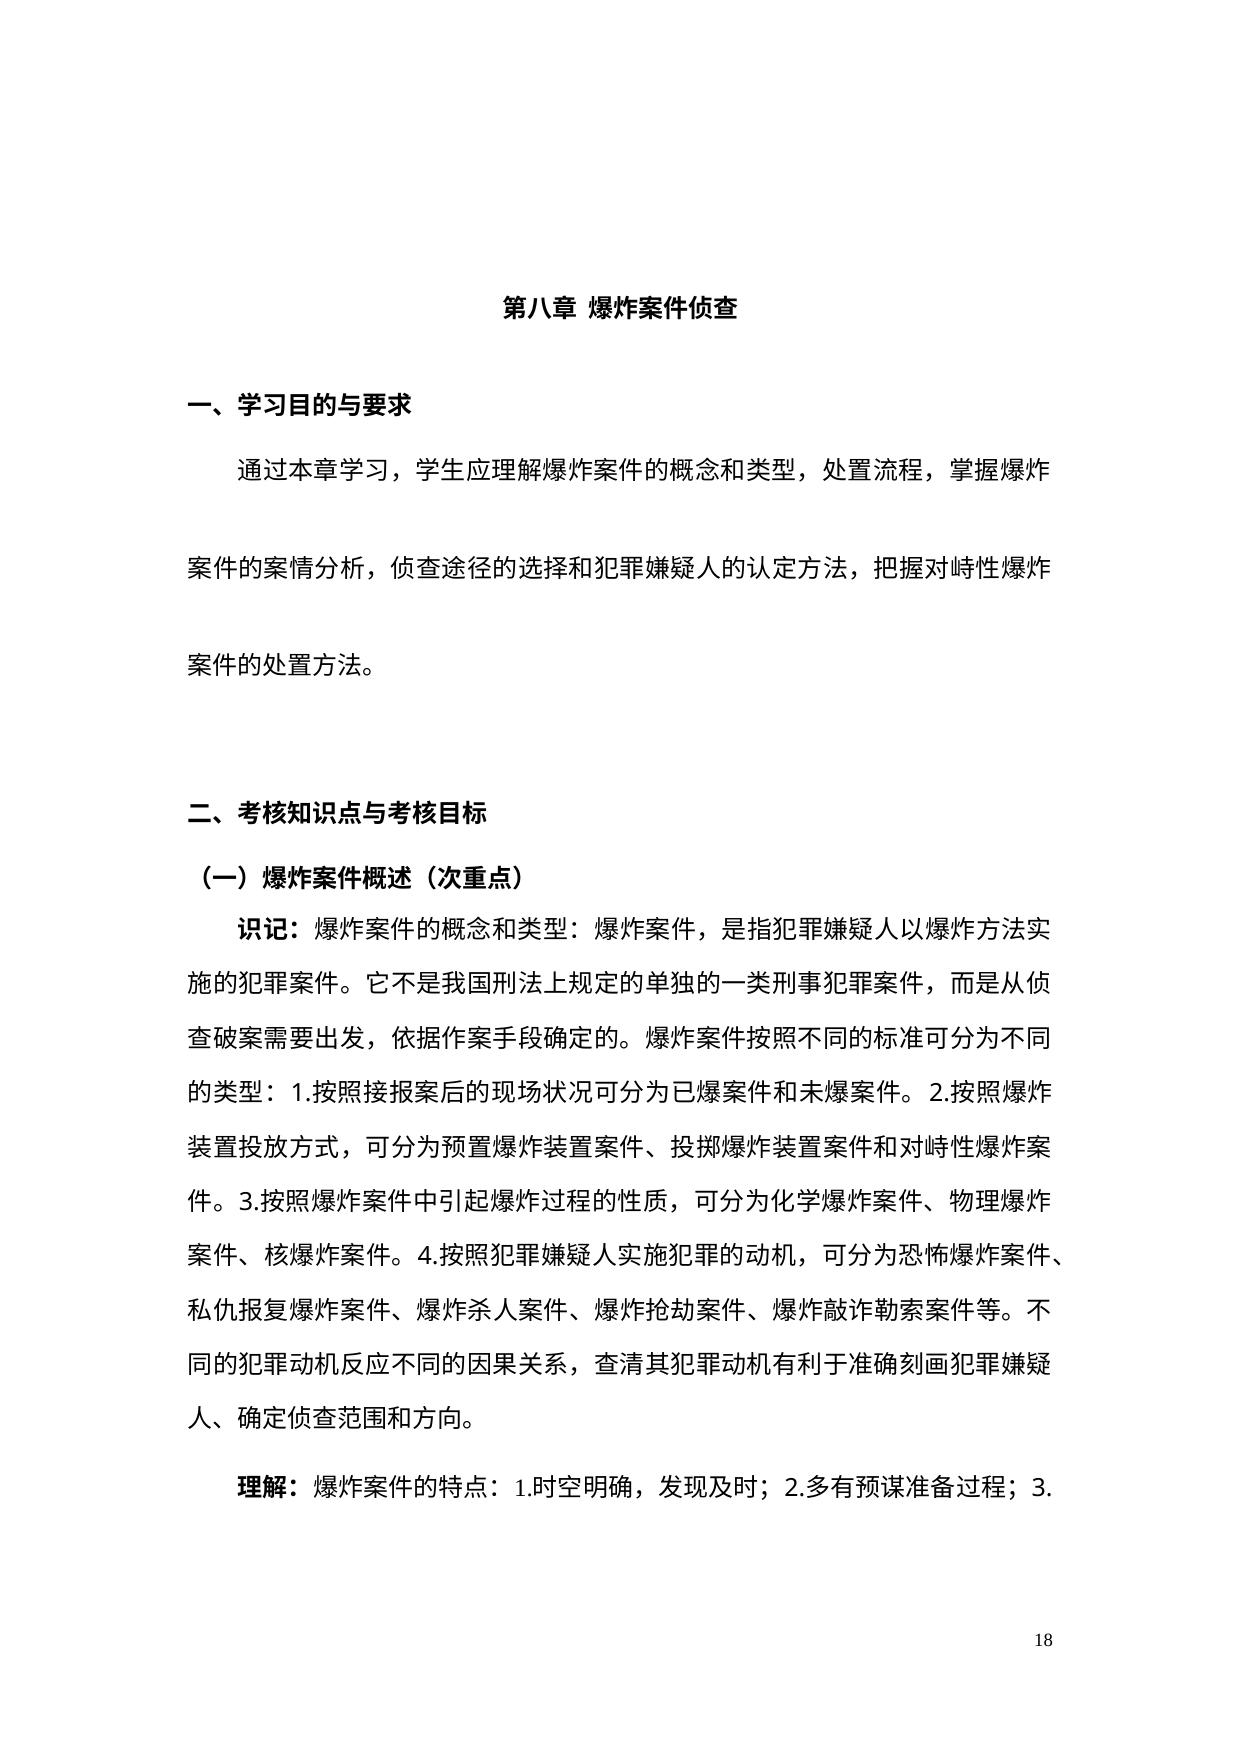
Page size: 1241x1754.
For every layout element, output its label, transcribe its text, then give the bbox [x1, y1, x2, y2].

text 第八章 爆炸案件侦查 [187, 274, 1053, 339]
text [187, 1453, 1053, 1518]
text 识记：爆炸案件的概念和类型：爆炸案件，是指犯罪嫌疑人以爆炸方法实施的犯罪案件。它不是我国刑法上规定的单独的一类刑事犯罪案件，而是从侦查破案需要出发，依据作案手段确定的。爆炸案件按照不同的标准可分为不同的类型：1.按照接报案后的现场状况可分为已爆案件和未爆案件。2.按照爆炸装置投放方式，可分为预置爆炸装置案件、投掷爆炸装置案件和对峙性爆炸案件。3.按照爆炸案件中引起爆炸过程的性质，可分为化学爆炸案件、物理爆炸案件、核爆炸案件。4.按照犯罪嫌疑人实施犯罪的动机，可分为恐怖爆炸案件、私仇报复爆炸案件、爆炸杀人案件、爆炸抢劫案件、爆炸敲诈勒索案件等。不同的犯罪动机反应不同的因果关系，查清其犯罪动机有利于准确刻画犯罪嫌疑人、确定侦查范围和方向。 [187, 909, 1053, 1435]
text （一）爆炸案件概述（次重点） [187, 844, 1053, 909]
text 一、学习目的与要求 [187, 371, 1053, 436]
text 二、考核知识点与考核目标 [187, 779, 1053, 844]
text 通过本章学习，学生应理解爆炸案件的概念和类型，处置流程，掌握爆炸案件的案情分析，侦查途径的选择和犯罪嫌疑人的认定方法，把握对峙性爆炸案件的处置方法。 [187, 436, 1053, 696]
